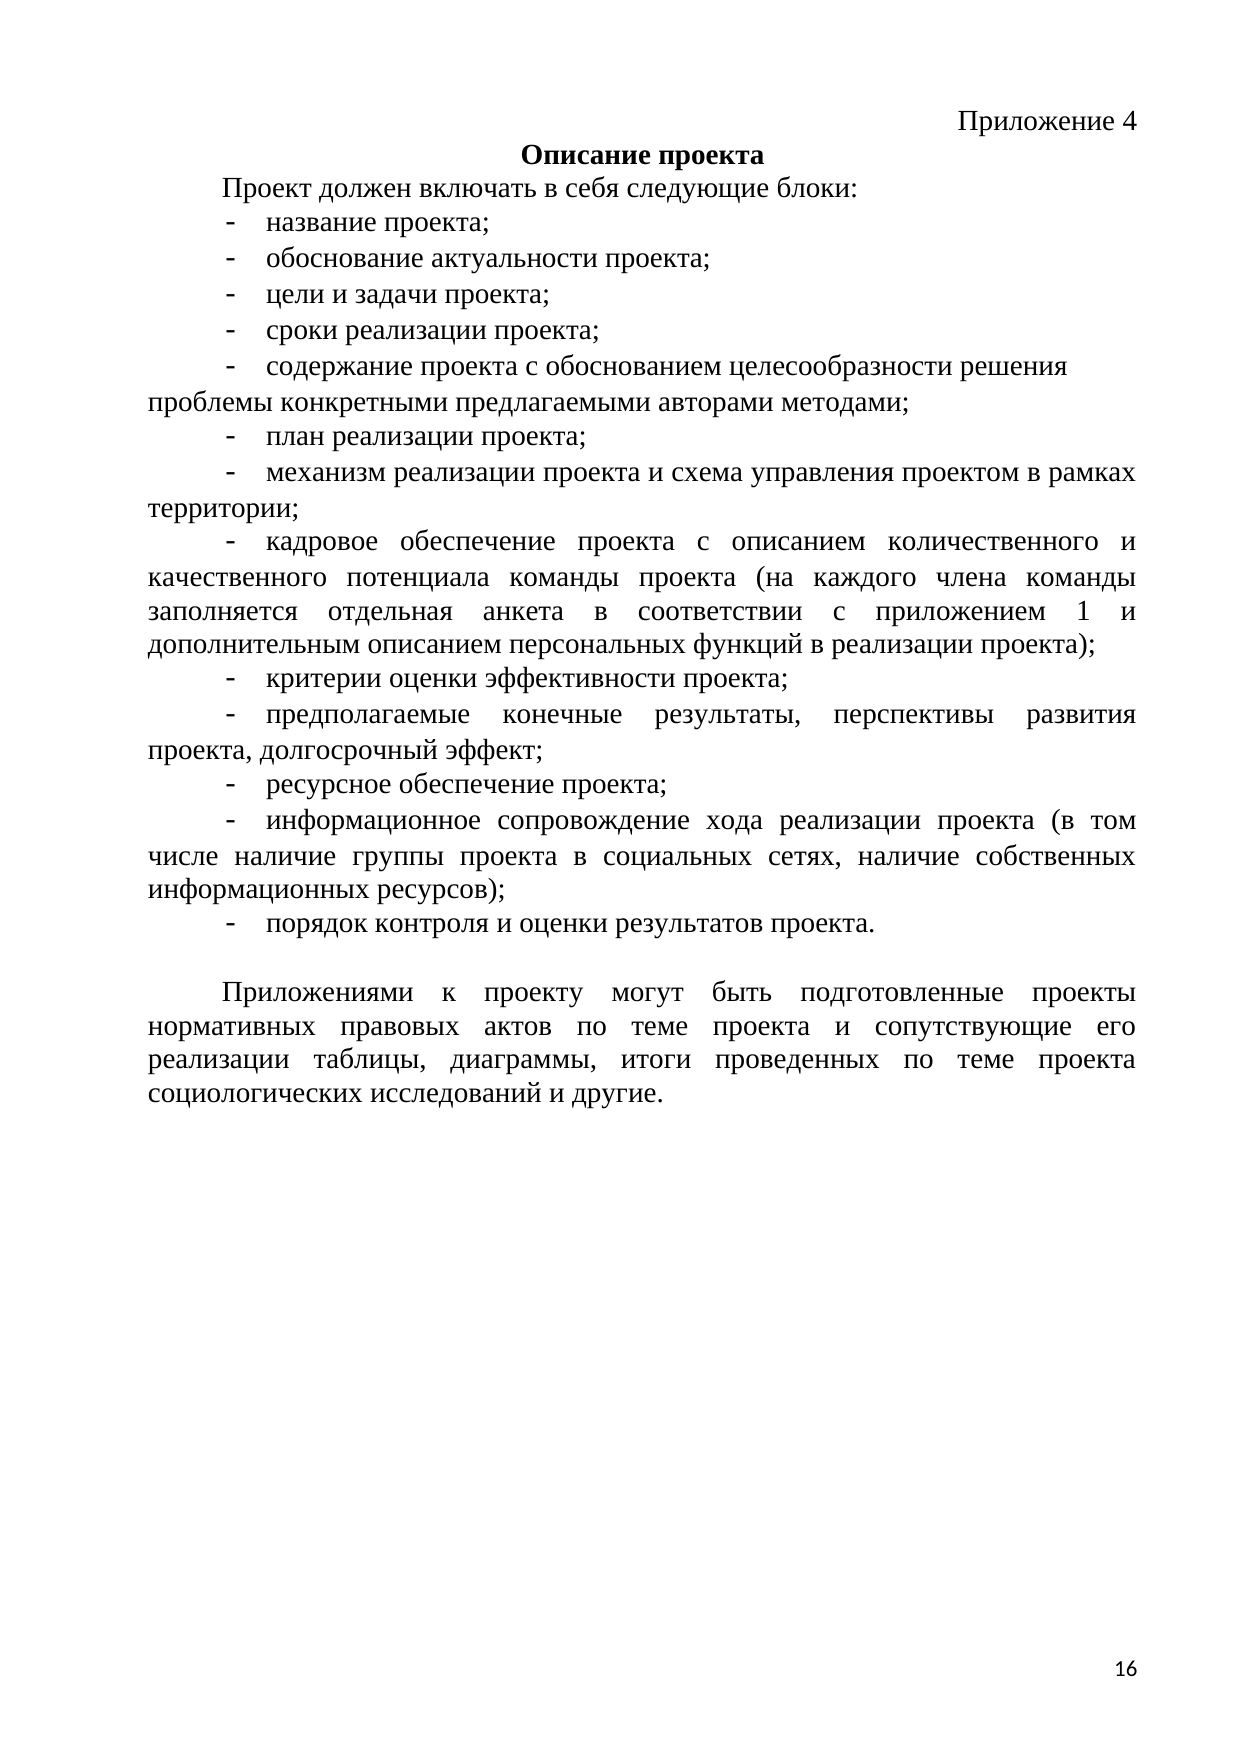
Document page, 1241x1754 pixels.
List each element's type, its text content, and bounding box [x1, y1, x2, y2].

list ресурсное обеспечение проекта; [148, 766, 1137, 802]
list кадровое обеспечение проекта с описанием количественного и качественного потенциала команды проекта (на каждого члена команды заполняется отдельная анкета в соответствии с приложением 1 и дополнительным описанием персональных функций в реализации проекта); [148, 523, 1137, 660]
text Описание проекта [148, 137, 1137, 171]
list сроки реализации проекта; [148, 312, 1137, 348]
list критерии оценки эффективности проекта; [148, 660, 1137, 696]
text Проект должен включать в себя следующие блоки: [148, 171, 1137, 204]
list информационное сопровождение хода реализации проекта (в том числе наличие группы проекта в социальных сетях, наличие собственных информационных ресурсов); [148, 802, 1137, 905]
text Приложение 4 [148, 103, 1137, 137]
list механизм реализации проекта и схема управления проектом в рамках территории; [148, 454, 1137, 523]
list предполагаемые конечные результаты, перспективы развития проекта, долгосрочный эффект; [148, 696, 1137, 766]
list порядок контроля и оценки результатов проекта. [148, 905, 1137, 941]
text Приложениями к проекту могут быть подготовленные проекты нормативных правовых актов по теме проекта и сопутствующие его реализации таблицы, диаграммы, итоги проведенных по теме проекта социологических исследований и другие. [148, 974, 1137, 1109]
list название проекта; [148, 204, 1137, 240]
list цели и задачи проекта; [148, 276, 1137, 312]
list обоснование актуальности проекта; [148, 240, 1137, 276]
list содержание проекта с обоснованием целесообразности решения проблемы конкретными предлагаемыми авторами методами; [148, 348, 1137, 418]
list план реализации проекта; [148, 418, 1137, 454]
